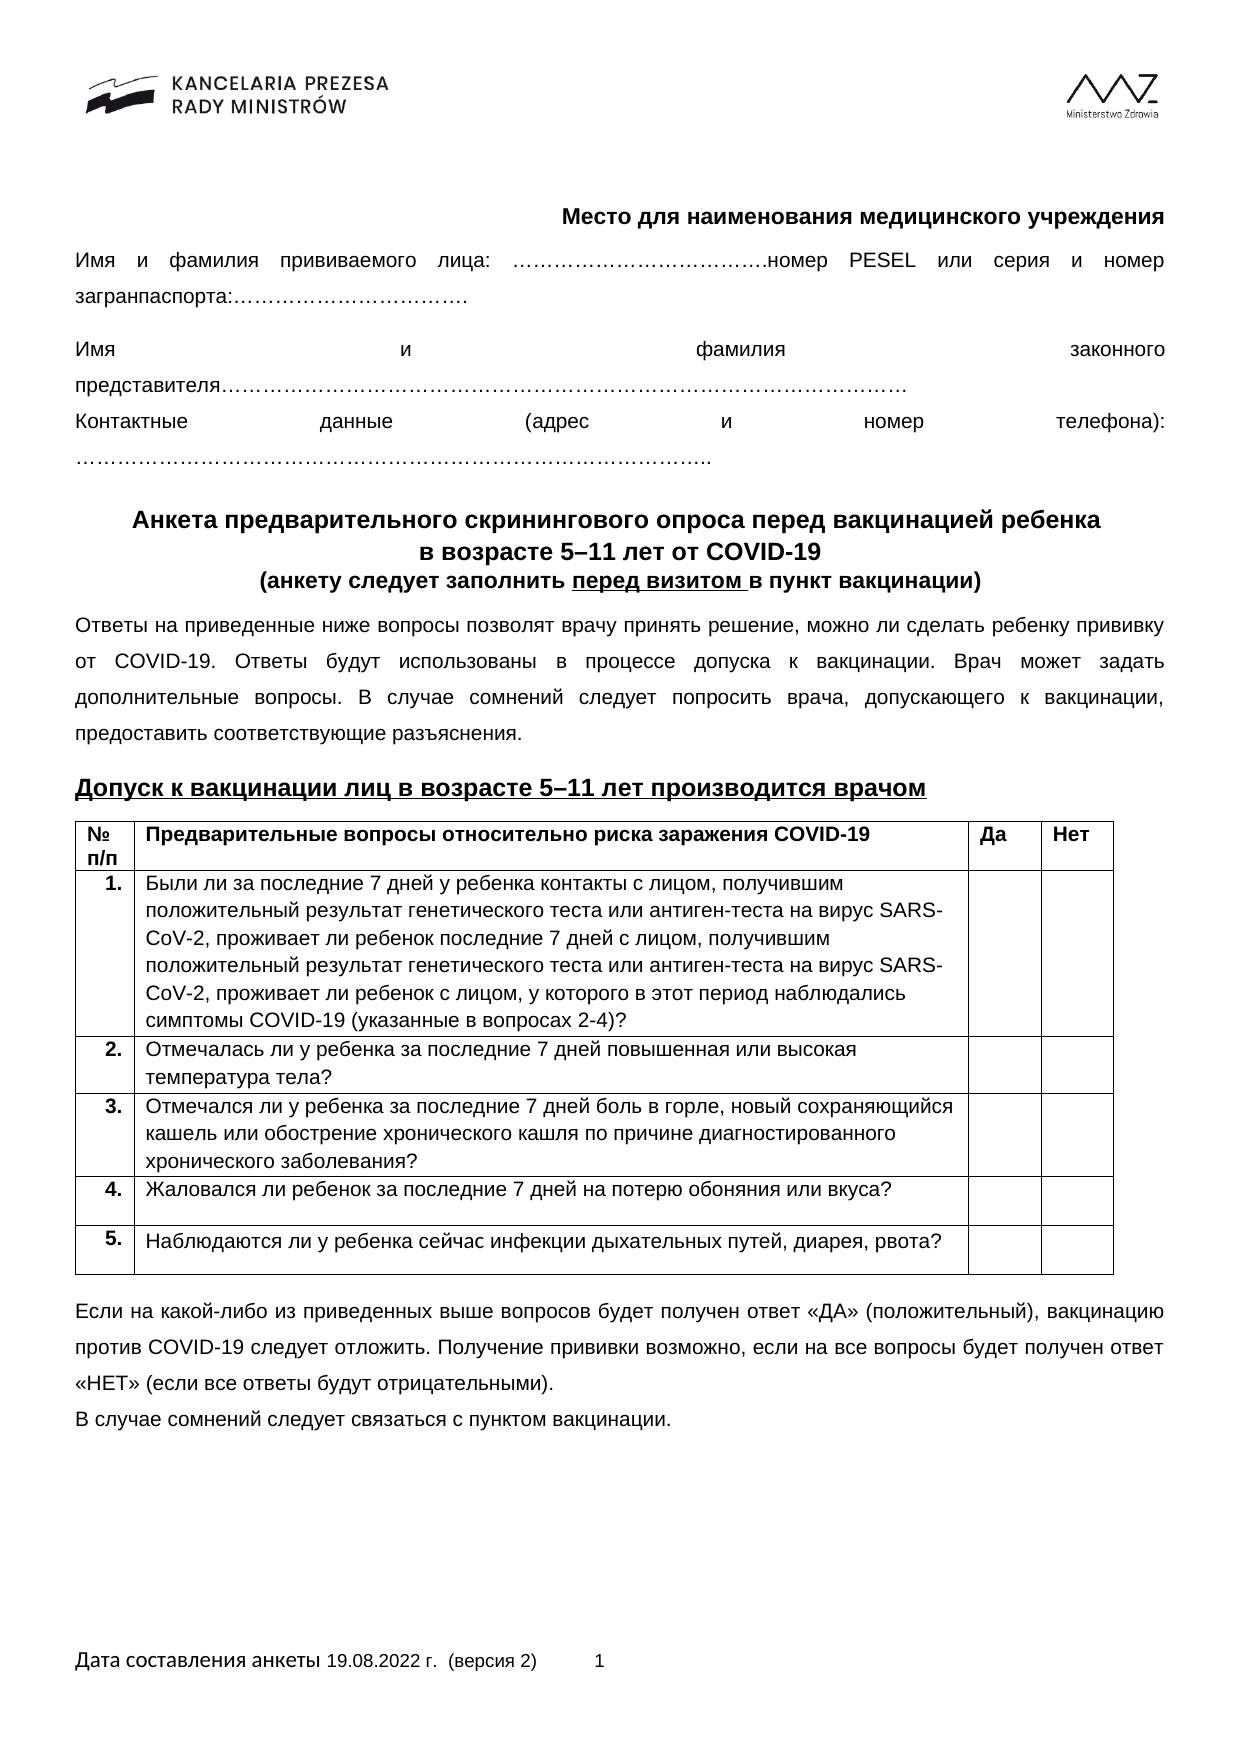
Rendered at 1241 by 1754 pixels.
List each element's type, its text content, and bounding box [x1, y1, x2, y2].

text Имя и фамилия прививаемого лица: ……………………………….номер PESEL или серия и номер загранпаспорта:……………………………. [75, 248, 1165, 308]
text Допуск к вакцинации лиц в возрасте 5–11 лет производится врачом [75, 773, 1165, 802]
table_cell [1042, 1037, 1113, 1092]
table_header Да [969, 822, 1041, 870]
table_cell [76, 1094, 134, 1176]
table_cell [969, 1037, 1041, 1092]
table_cell [76, 1037, 134, 1092]
text Место для наименования медицинского учреждения [75, 203, 1165, 229]
text (анкету следует заполнить перед визитом в пункт вакцинации) [75, 567, 1165, 594]
table_cell [969, 1226, 1041, 1274]
table_cell [1042, 1177, 1113, 1225]
table_cell [76, 1226, 134, 1274]
table_cell [969, 871, 1041, 1036]
table_header Предварительные вопросы относительно риска заражения COVID-19 [135, 822, 968, 870]
picture [1052, 67, 1167, 127]
table_cell Отмечался ли у ребенка за последние 7 дней боль в горле, новый сохраняющийся кашель или обострение хронического кашля по причине диагностированного хронического заболевания? [135, 1094, 968, 1176]
table_cell [76, 1177, 134, 1225]
subtitle Анкета предварительного скринингового опроса перед вакцинацией ребенка в возрасте 5–11 лет от COVID-19 [75, 505, 1165, 565]
text Ответы на приведенные ниже вопросы позволят врачу принять решение, можно ли сделать ребенку прививку от COVID-19. Ответы будут использованы в процессе допуска к вакцинации. Врач может задать дополнительные вопросы. В случае сомнений следует попросить врача, допускающего к вакцинации, предоставить соответствующие разъяснения. [75, 613, 1165, 744]
table_cell Наблюдаются ли у ребенка сейчас инфекции дыхательных путей, диарея, рвота? [135, 1226, 968, 1274]
table_cell [1042, 1226, 1113, 1274]
table_cell Отмечалась ли у ребенка за последние 7 дней повышенная или высокая температура тела? [135, 1037, 968, 1092]
table_cell [969, 1094, 1041, 1176]
picture [73, 67, 402, 122]
text Контактные данные (aдрес и номер телефона):……………………………………………………………………………….. [75, 408, 1165, 468]
table_header № п/п [76, 822, 134, 870]
text Имя и фамилия законного представителя……………………………………………………………………………………… [75, 337, 1165, 397]
table_cell [76, 871, 134, 1036]
table_cell Жаловался ли ребенок за последние 7 дней на потерю обоняния или вкуса? [135, 1177, 968, 1225]
table_cell [1042, 871, 1113, 1036]
table_cell [969, 1177, 1041, 1225]
table_cell Были ли за последние 7 дней у ребенка контакты с лицом, получившим положительный результат генетического теста или антиген-теста на вирус SARS-CoV-2, проживает ли ребенок последние 7 дней с лицом, получившим положительный результат генетического теста или антиген-теста на вирус SARS-CoV-2, проживает ли ребенок с лицом, у которого в этот период наблюдались симптомы COVID-19 (указанные в вопросах 2-4)? [135, 871, 968, 1036]
text В случае сомнений следует связаться с пунктом вакцинации. [75, 1407, 1165, 1431]
table_cell [1042, 1094, 1113, 1176]
text Если на какой-либо из приведенных выше вопросов будет получен ответ «ДА» (положительный), вакцинацию против COVID-19 следует отложить. Получение прививки возможно, если на все вопросы будет получен ответ «НЕТ» (если все ответы будут отрицательными). [75, 1299, 1165, 1395]
table_header Нет [1042, 822, 1113, 870]
